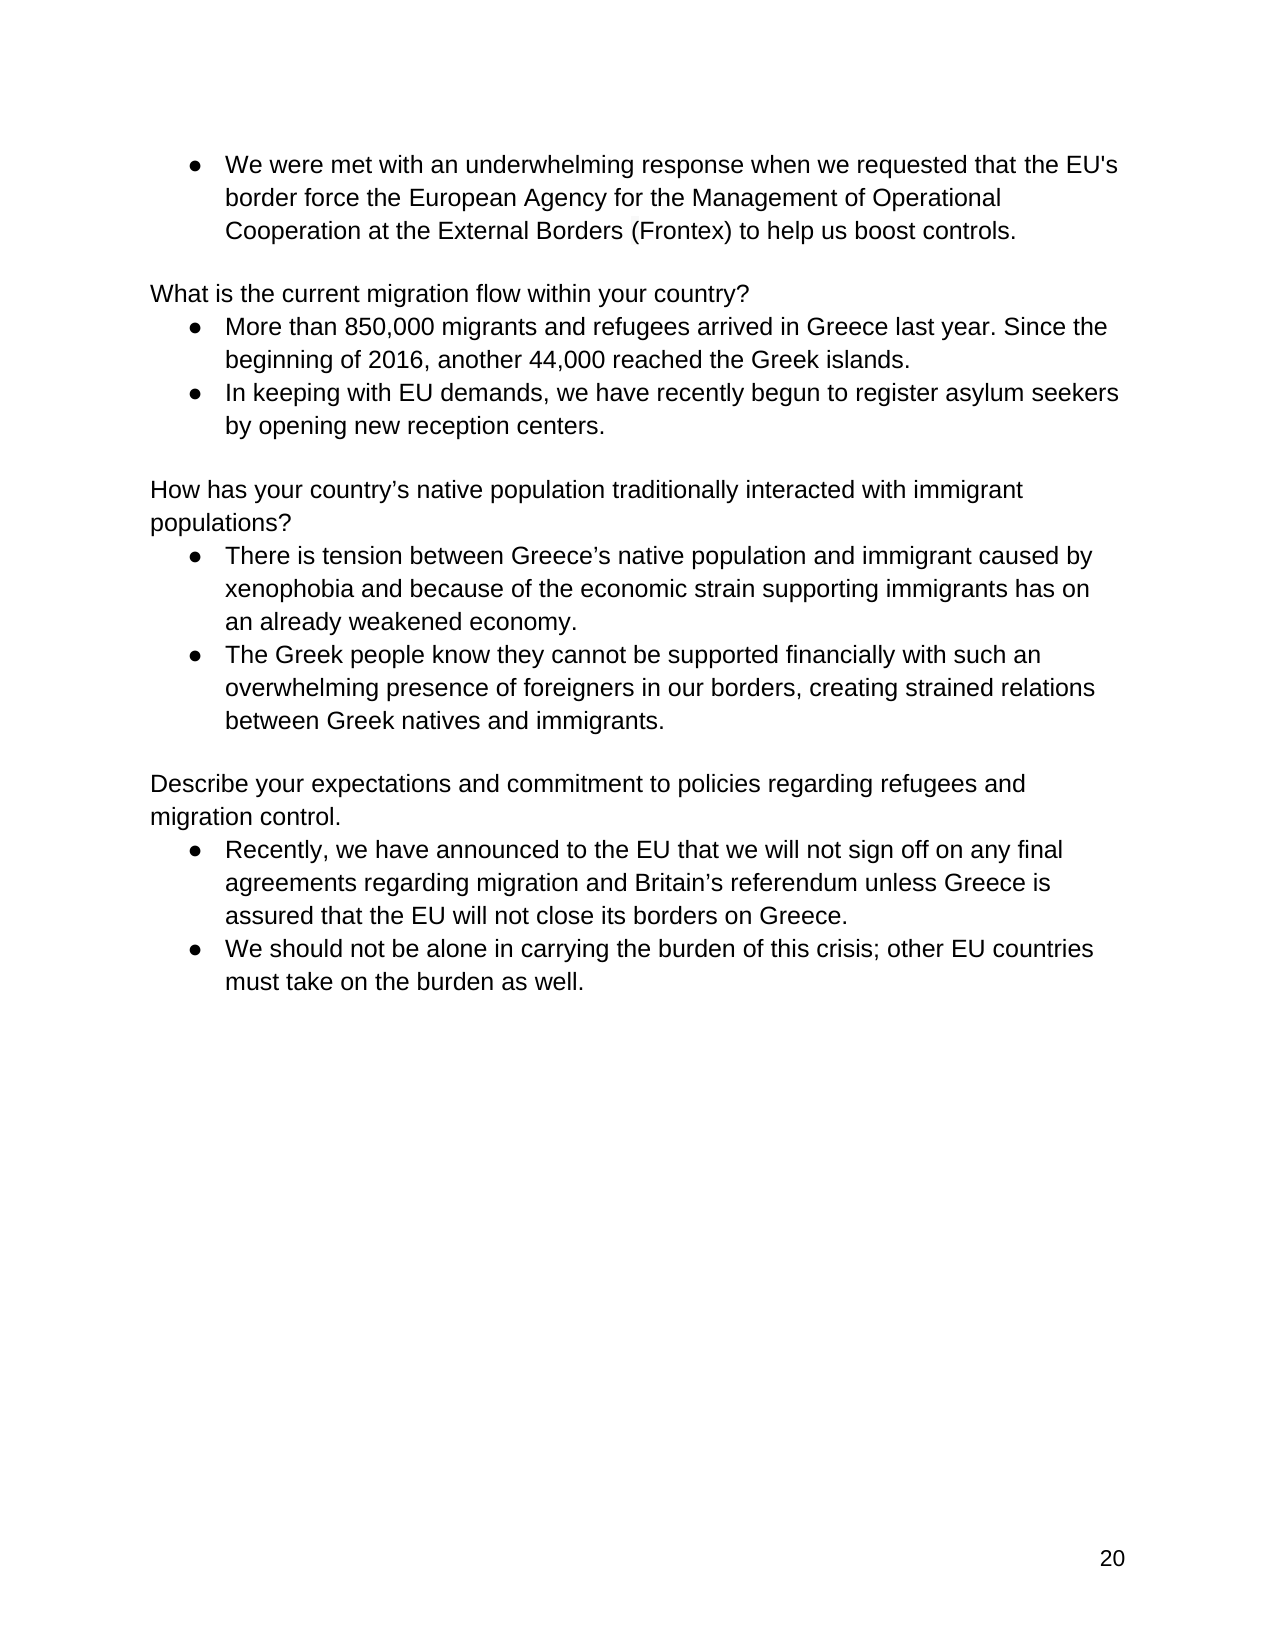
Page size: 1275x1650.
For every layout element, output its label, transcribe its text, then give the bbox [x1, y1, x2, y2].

text How has your country’s native population traditionally interacted with immigrant populations? [150, 474, 1125, 536]
list There is tension between Greece’s native population and immigrant caused by xenophobia and because of the economic strain supporting immigrants has on an already weakened economy. [187, 541, 1125, 635]
list The Greek people know they cannot be supported financially with such an overwhelming presence of foreigners in our borders, creating strained relations between Greek natives and immigrants. [187, 640, 1125, 734]
list In keeping with EU demands, we have recently begun to register asylum seekers by opening new reception centers. [187, 378, 1125, 440]
list More than 850,000 migrants and refugees arrived in Greece last year. Since the beginning of 2016, another 44,000 reached the Greek islands. [187, 312, 1125, 374]
list Recently, we have announced to the EU that we will not sign off on any final agreements regarding migration and Britain’s referendum unless Greece is assured that the EU will not close its borders on Greece. [187, 835, 1125, 930]
list We should not be alone in carrying the burden of this crisis; other EU countries must take on the burden as well. [187, 934, 1125, 996]
text What is the current migration flow within your country? [150, 279, 1125, 308]
text Describe your expectations and commitment to policies regarding refugees and migration control. [150, 769, 1125, 831]
list We were met with an underwhelming response when we requested that the EU's border force the European Agency for the Management of Operational Cooperation at the External Borders (Frontex) to help us boost controls. [187, 150, 1125, 245]
